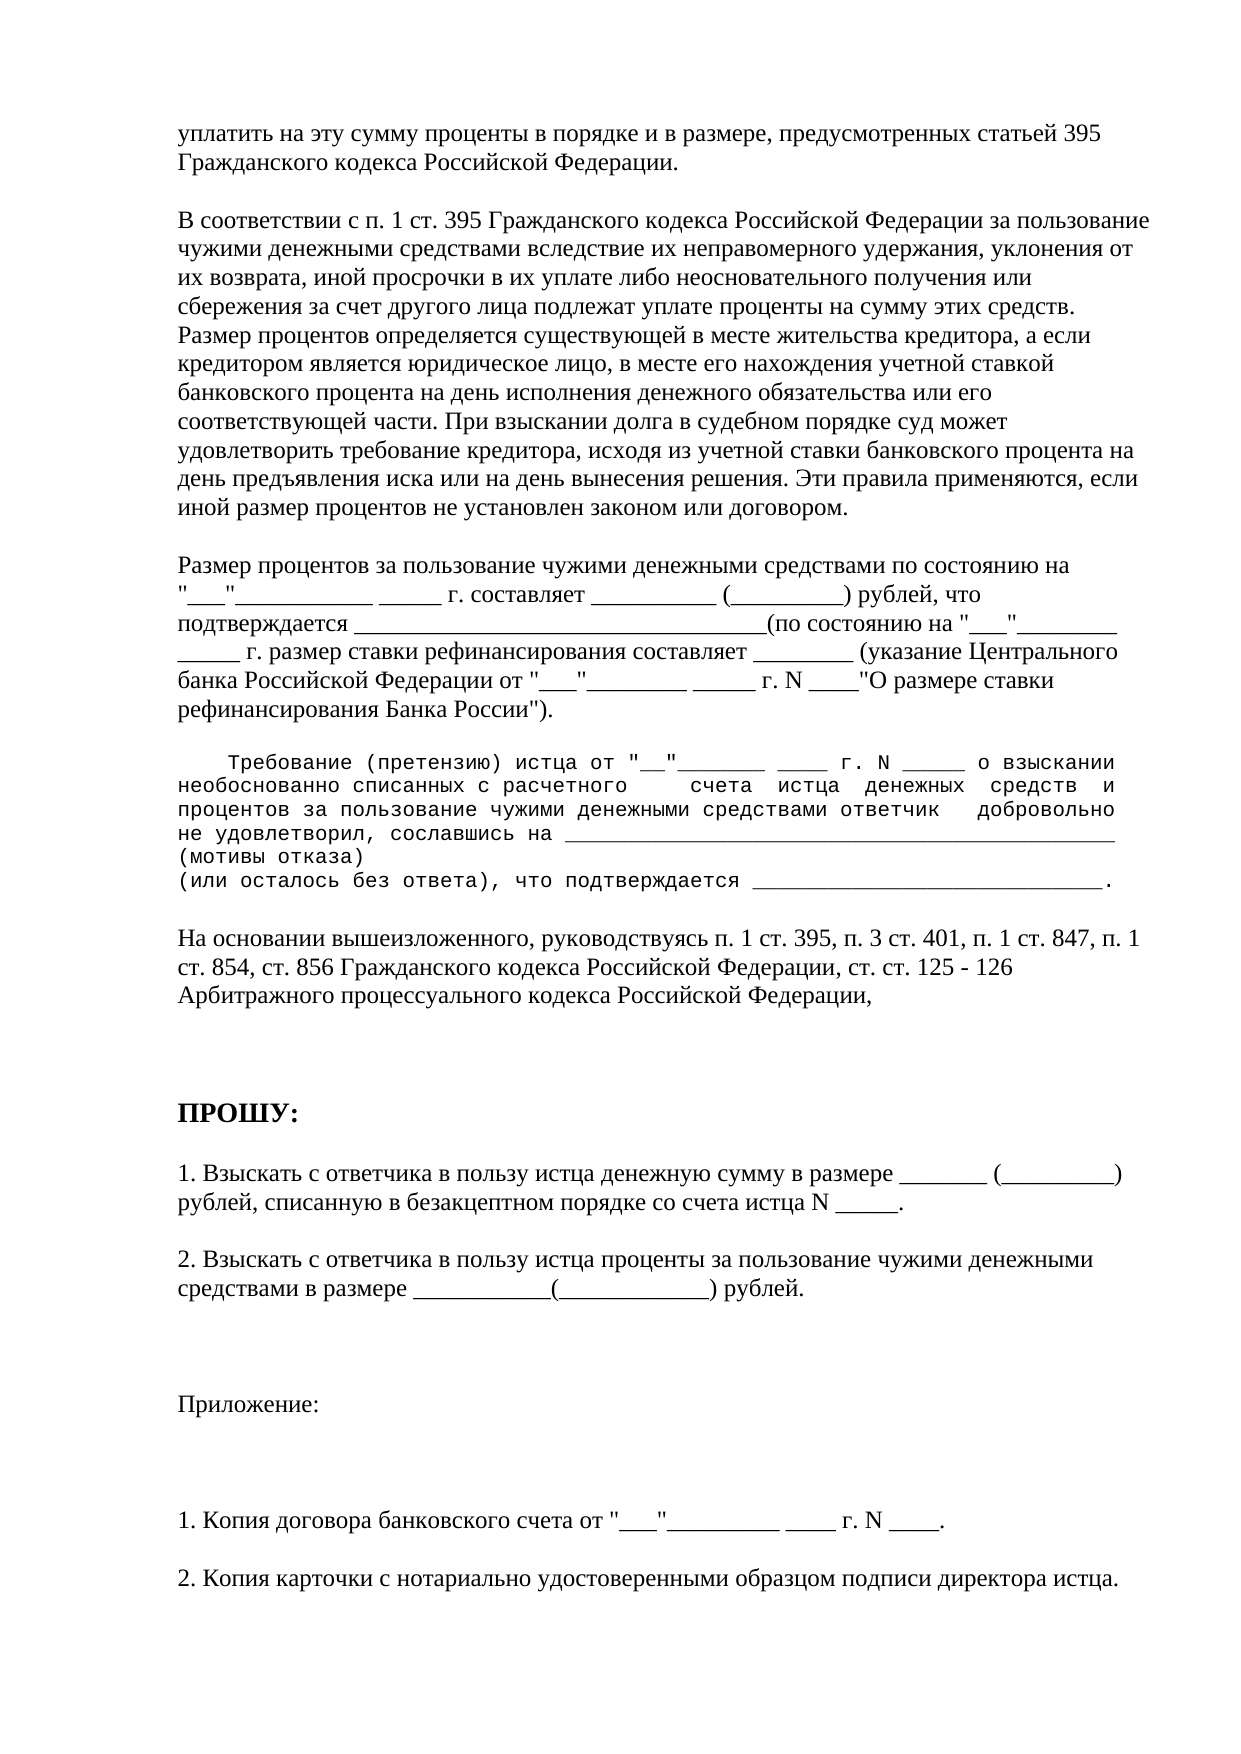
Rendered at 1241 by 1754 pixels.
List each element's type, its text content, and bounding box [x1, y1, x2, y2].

text В соответствии с п. 1 ст. 395 Гражданского кодекса Российской Федерации за пользование чужими денежными средствами вследствие их неправомерного удержания, уклонения от их возврата, иной просрочки в их уплате либо неосновательного получения или сбережения за счет другого лица подлежат уплате проценты на сумму этих средств. Размер процентов определяется существующей в месте жительства кредитора, а если кредитором является юридическое лицо, в месте его нахождения учетной ставкой банковского процента на день исполнения денежного обязательства или его соответствующей части. При взыскании долга в судебном порядке суд может удовлетворить требование кредитора, исходя из учетной ставки банковского процента на день предъявления иска или на день вынесения решения. Эти правила применяются, если иной размер процентов не установлен законом или договором. [177, 205, 1152, 521]
text (или осталось без ответа), что подтверждается ____________________________. [177, 870, 1152, 894]
text процентов за пользование чужими денежными средствами ответчик добровольно [177, 799, 1152, 823]
text не удовлетворил, сославшись на ____________________________________________ [177, 823, 1152, 846]
text 2. Копия карточки с нотариально удостоверенными образцом подписи директора истца. [177, 1563, 1152, 1592]
text На основании вышеизложенного, руководствуясь п. 1 ст. 395, п. 3 ст. 401, п. 1 ст. 847, п. 1 ст. 854, ст. 856 Гражданского кодекса Российской Федерации, ст. ст. 125 - 126 Арбитражного процессуального кодекса Российской Федерации, [177, 923, 1152, 1009]
text 1. Взыскать с ответчика в пользу истца денежную сумму в размере _______ (_________) рублей, списанную в безакцептном порядке со счета истца N _____. [177, 1158, 1152, 1215]
subtitle ПРОШУ: [177, 1096, 1152, 1129]
text 2. Взыскать с ответчика в пользу истца проценты за пользование чужими денежными средствами в размере ___________(____________) рублей. [177, 1244, 1152, 1302]
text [177, 118, 1152, 176]
text 1. Копия договора банковского счета от "___"_________ ____ г. N ____. [177, 1505, 1152, 1534]
text необоснованно списанных с расчетного счета истца денежных средств и [177, 776, 1152, 799]
text Требование (претензию) истца от "__"_______ ____ г. N _____ о взыскании [177, 752, 1152, 776]
text (мотивы отказа) [177, 846, 1152, 870]
text Размер процентов за пользование чужими денежными средствами по состоянию на "___"___________ _____ г. составляет __________ (_________) рублей, что подтверждается _________________________________(по состоянию на "___"________ _____ г. размер ставки рефинансирования составляет ________ (указание Центрального банка Российской Федерации от "___"________ _____ г. N ____"О размере ставки рефинансирования Банка России"). [177, 550, 1152, 723]
text Приложение: [177, 1389, 1152, 1418]
